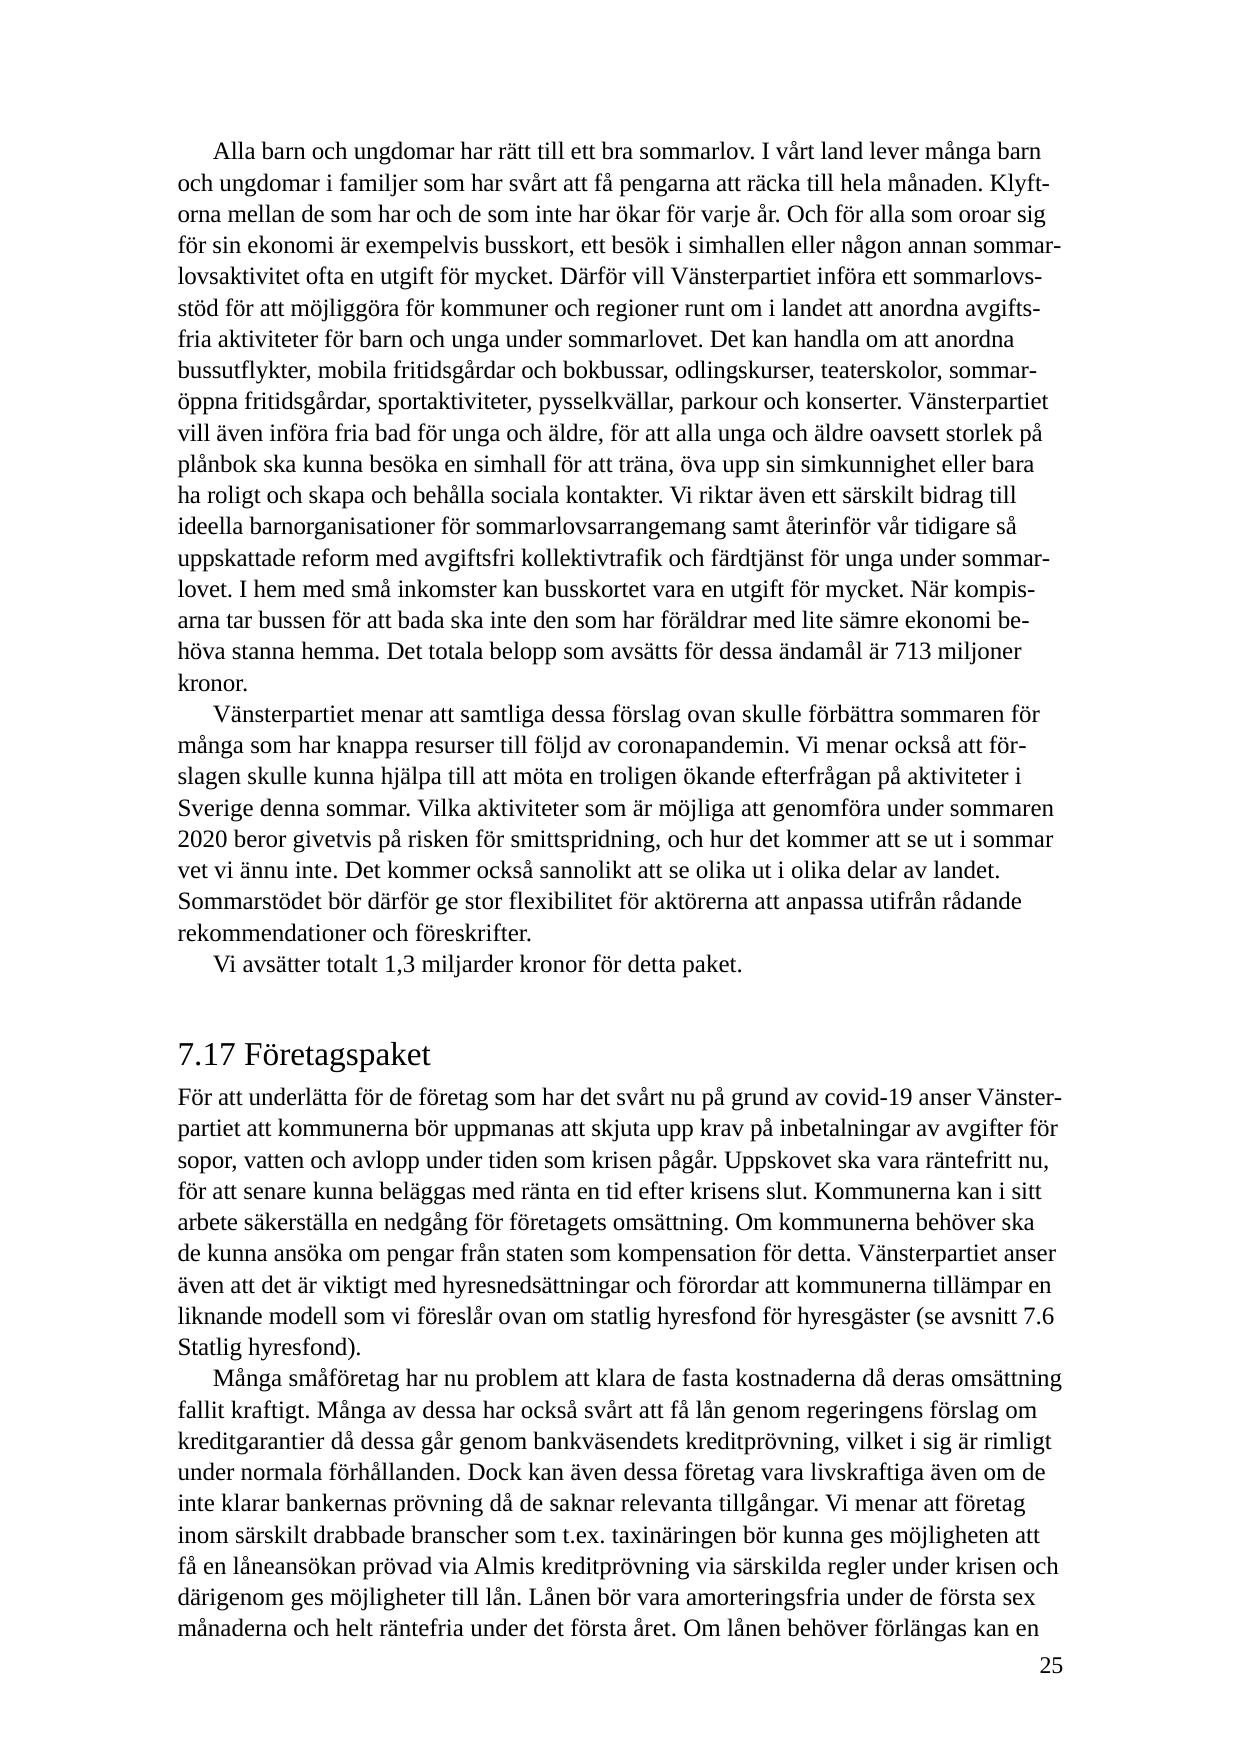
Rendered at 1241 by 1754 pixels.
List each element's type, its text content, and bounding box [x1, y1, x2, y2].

text Alla barn och ungdomar har rätt till ett bra sommarlov. I vårt land lever många barn och ungdomar i familjer som har svårt att få pengarna att räcka till hela månaden. Klyftorna mellan de som har och de som inte har ökar för varje år. Och för alla som oroar sig för sin ekonomi är exempelvis busskort, ett besök i simhallen eller någon annan sommarlovsaktivitet ofta en utgift för mycket. Därför vill Vänsterpartiet införa ett sommarlovsstöd för att möjliggöra för kommuner och regioner runt om i landet att anordna avgiftsfria aktiviteter för barn och unga under sommarlovet. Det kan handla om att anordna bussutflykter, mobila fritidsgårdar och bokbussar, odlingskurser, teaterskolor, sommaröppna fritidsgårdar, sportaktiviteter, pysselkvällar, parkour och konserter. Vänsterpartiet vill även införa fria bad för unga och äldre, för att alla unga och äldre oavsett storlek på plånbok ska kunna besöka en simhall för att träna, öva upp sin simkunnighet eller bara ha roligt och skapa och behålla sociala kontakter. Vi riktar även ett särskilt bidrag till ideella barnorganisationer för sommarlovsarrangemang samt återinför vår tidigare så uppskattade reform med avgiftsfri kollektivtrafik och färdtjänst för unga under sommarlovet. I hem med små inkomster kan busskortet vara en utgift för mycket. När kompisarna tar bussen för att bada ska inte den som har föräldrar med lite sämre ekonomi behöva stanna hemma. Det totala belopp som avsätts för dessa ändamål är 713 miljoner kronor. [177, 134, 1063, 696]
text Vänsterpartiet menar att samtliga dessa förslag ovan skulle förbättra sommaren för många som har knappa resurser till följd av coronapandemin. Vi menar också att förslagen skulle kunna hjälpa till att möta en troligen ökande efterfrågan på aktiviteter i Sverige denna sommar. Vilka aktiviteter som är möjliga att genomföra under sommaren 2020 beror givetvis på risken för smittspridning, och hur det kommer att se ut i sommar vet vi ännu inte. Det kommer också sannolikt att se olika ut i olika delar av landet. Sommarstödet bör därför ge stor flexibilitet för aktörerna att anpassa utifrån rådande rekommendationer och föreskrifter. [177, 696, 1063, 946]
text För att underlätta för de företag som har det svårt nu på grund av covid-19 anser Vänsterpartiet att kommunerna bör uppmanas att skjuta upp krav på inbetalningar av avgifter för sopor, vatten och avlopp under tiden som krisen pågår. Uppskovet ska vara räntefritt nu, för att senare kunna beläggas med ränta en tid efter krisens slut. Kommunerna kan i sitt arbete säkerställa en nedgång för företagets omsättning. Om kommunerna behöver ska de kunna ansöka om pengar från staten som kompensation för detta. Vänsterpartiet anser även att det är viktigt med hyresnedsättningar och förordar att kommunerna tillämpar en liknande modell som vi föreslår ovan om statlig hyresfond för hyresgäster (se avsnitt 7.6 Statlig hyresfond). [177, 1080, 1063, 1361]
text Företagspaket [177, 1040, 1063, 1071]
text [177, 1361, 1063, 1642]
text Vi avsätter totalt 1,3 miljarder kronor för detta paket. [177, 946, 1063, 978]
